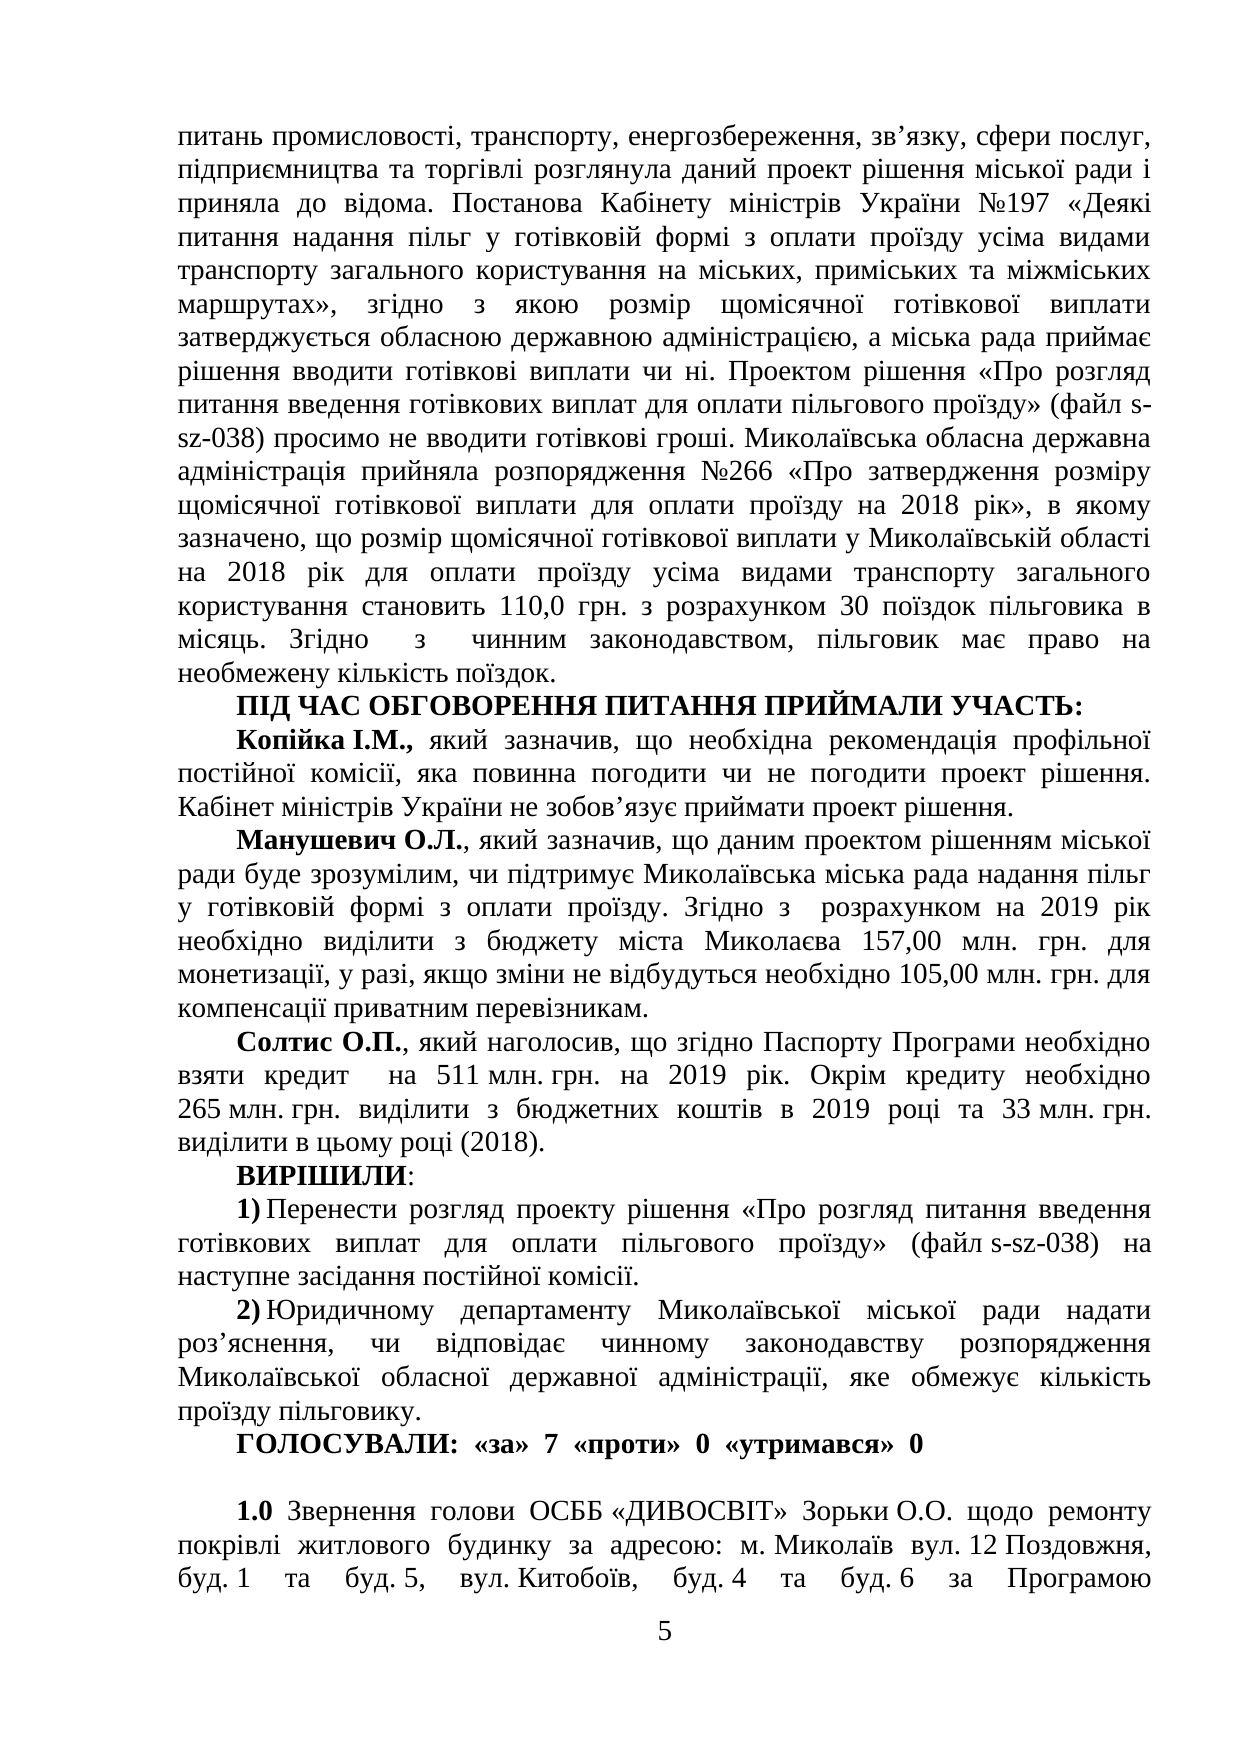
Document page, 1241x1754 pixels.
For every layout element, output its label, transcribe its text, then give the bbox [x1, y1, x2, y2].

text ГОЛОСУВАЛИ: «за» 7 «проти» 0 «утримався» 0 [177, 1426, 1152, 1460]
text Копійка І.М., який зазначив, що необхідна рекомендація профільної постійної комісії, яка повинна погодити чи не погодити проект рішення. Кабінет міністрів України не зобов’язує приймати проект рішення. [177, 722, 1152, 822]
text ПІД ЧАС ОБГОВОРЕННЯ ПИТАННЯ ПРИЙМАЛИ УЧАСТЬ: [177, 688, 1152, 722]
text ВИРІШИЛИ: [177, 1158, 1152, 1191]
text Манушевич О.Л., який зазначив, що даним проектом рішенням міської ради буде зрозумілим, чи підтримує Миколаївська міська рада надання пільг у готівковій формі з оплати проїзду. Згідно з розрахунком на 2019 рік необхідно виділити з бюджету міста Миколаєва 157,00 млн. грн. для монетизації, у разі, якщо зміни не відбудуться необхідно 105,00 млн. грн. для компенсації приватним перевізникам. [177, 822, 1152, 1024]
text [177, 1493, 1152, 1594]
text Солтис О.П., який наголосив, що згідно Паспорту Програми необхідно взяти кредит на 511 млн. грн. на 2019 рік. Окрім кредиту необхідно 265 млн. грн. виділити з бюджетних коштів в 2019 році та 33 млн. грн. виділити в цьому році (2018). [177, 1024, 1152, 1158]
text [177, 118, 1152, 219]
list Перенести розгляд проекту рішення «Про розгляд питання введення готівкових виплат для оплати пільгового проїзду» (файл s-sz-038) на наступне засідання постійної комісії. [177, 1191, 1152, 1292]
list Юридичному департаменту Миколаївської міської ради надати роз’яснення, чи відповідає чинному законодавству розпорядження Миколаївської обласної державної адміністрації, яке обмежує кількість проїзду пільговику. [177, 1292, 1152, 1426]
